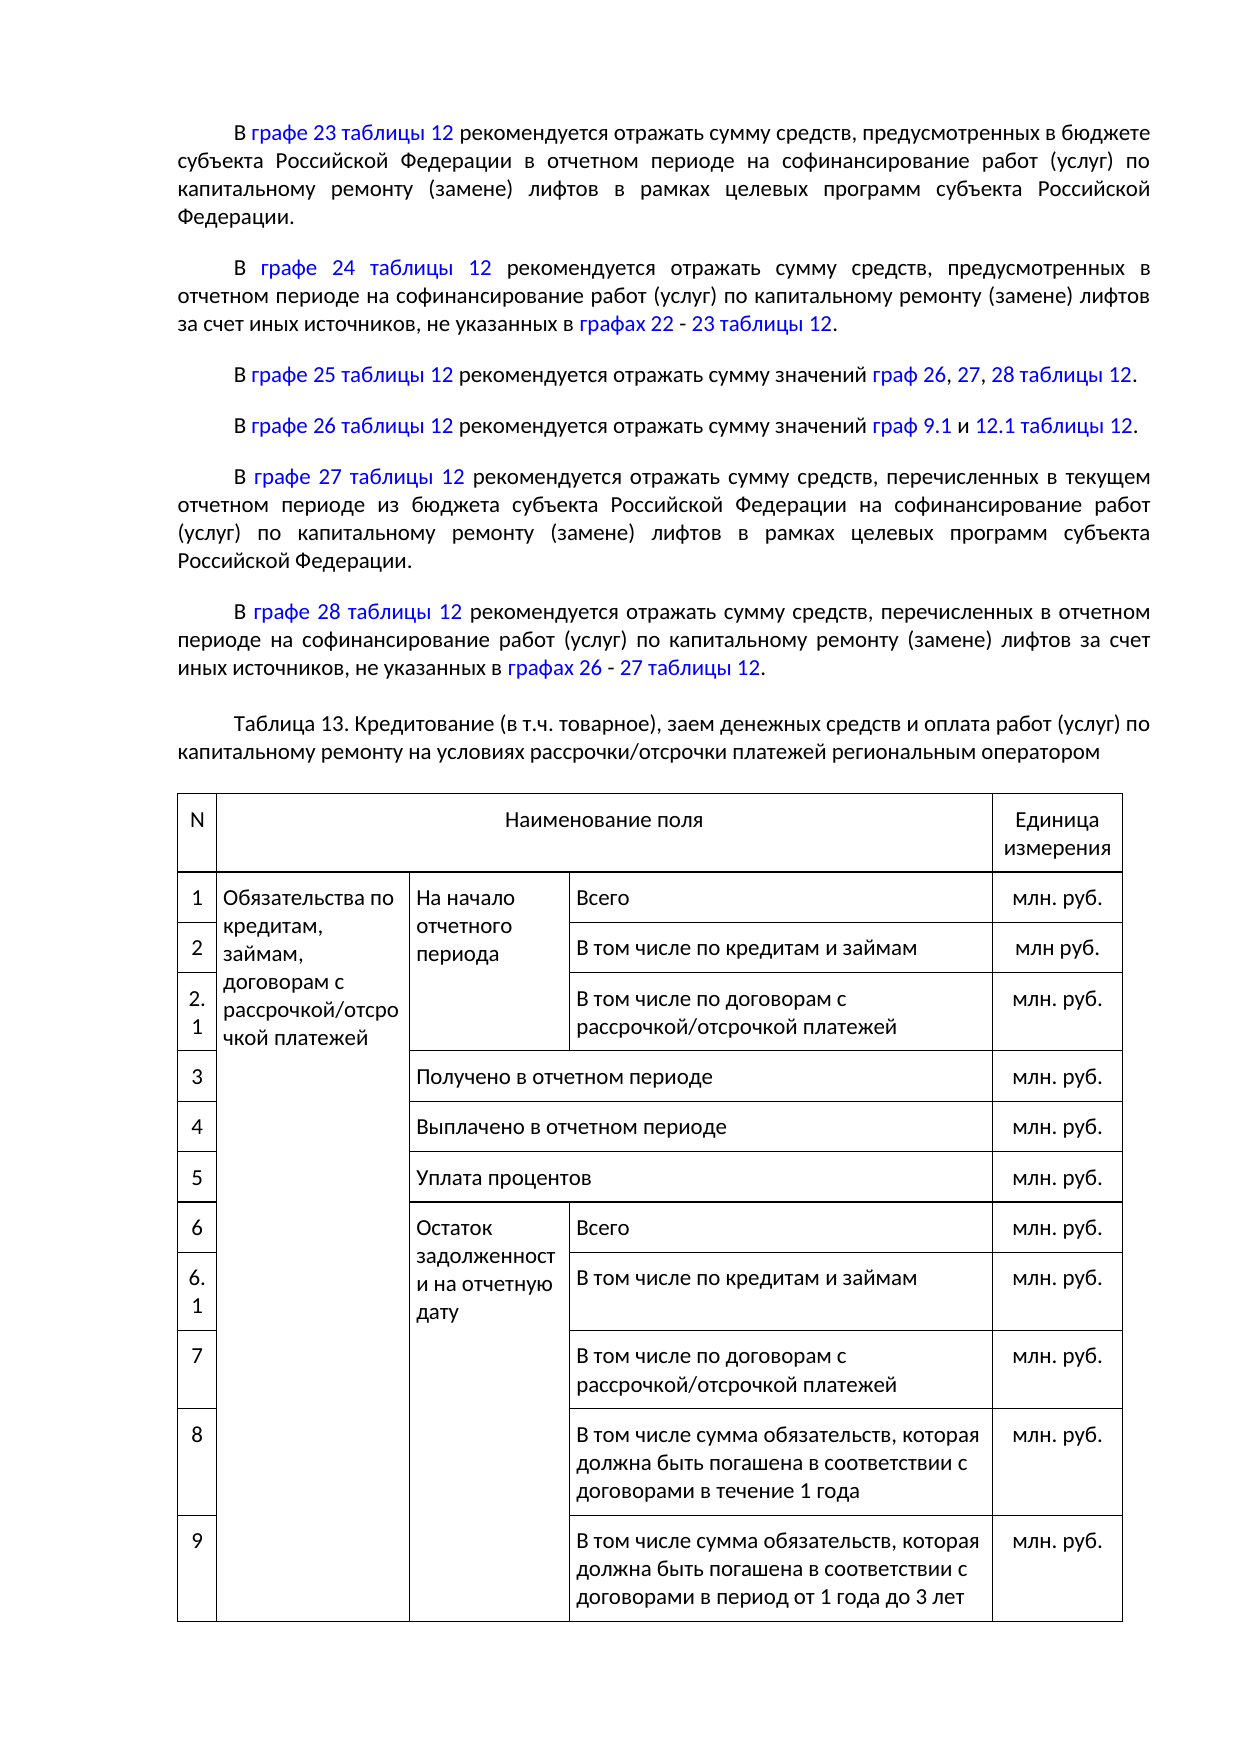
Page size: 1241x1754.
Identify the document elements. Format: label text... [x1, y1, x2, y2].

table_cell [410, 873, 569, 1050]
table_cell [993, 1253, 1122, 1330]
text Таблица 13. Кредитование (в т.ч. товарное), заем денежных средств и оплата работ (услуг) по капитальному ремонту на условиях рассрочки/отсрочки платежей региональным оператором [177, 709, 1152, 765]
text В графе 28 таблицы 12 рекомендуется отражать сумму средств, перечисленных в отчетном периоде на софинансирование работ (услуг) по капитальному ремонту (замене) лифтов за счет иных источников, не указанных в графах 26 - 27 таблицы 12. [177, 597, 1152, 681]
text В графе 24 таблицы 12 рекомендуется отражать сумму средств, предусмотренных в отчетном периоде на софинансирование работ (услуг) по капитальному ремонту (замене) лифтов за счет иных источников, не указанных в графах 22 - 23 таблицы 12. [177, 253, 1152, 337]
text В графе 27 таблицы 12 рекомендуется отражать сумму средств, перечисленных в текущем отчетном периоде из бюджета субъекта Российской Федерации на софинансирование работ (услуг) по капитальному ремонту (замене) лифтов в рамках целевых программ субъекта Российской Федерации. [177, 462, 1152, 574]
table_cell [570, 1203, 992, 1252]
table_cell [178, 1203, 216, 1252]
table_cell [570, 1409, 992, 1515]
text В графе 26 таблицы 12 рекомендуется отражать сумму значений граф 9.1 и 12.1 таблицы 12. [177, 411, 1152, 439]
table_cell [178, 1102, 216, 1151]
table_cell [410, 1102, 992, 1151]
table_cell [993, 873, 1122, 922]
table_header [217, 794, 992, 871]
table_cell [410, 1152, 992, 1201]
text В графе 23 таблицы 12 рекомендуется отражать сумму средств, предусмотренных в бюджете субъекта Российской Федерации в отчетном периоде на софинансирование работ (услуг) по капитальному ремонту (замене) лифтов в рамках целевых программ субъекта Российской Федерации. [177, 118, 1152, 230]
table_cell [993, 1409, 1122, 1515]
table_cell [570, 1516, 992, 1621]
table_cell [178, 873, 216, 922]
text В графе 25 таблицы 12 рекомендуется отражать сумму значений граф 26, 27, 28 таблицы 12. [177, 360, 1152, 388]
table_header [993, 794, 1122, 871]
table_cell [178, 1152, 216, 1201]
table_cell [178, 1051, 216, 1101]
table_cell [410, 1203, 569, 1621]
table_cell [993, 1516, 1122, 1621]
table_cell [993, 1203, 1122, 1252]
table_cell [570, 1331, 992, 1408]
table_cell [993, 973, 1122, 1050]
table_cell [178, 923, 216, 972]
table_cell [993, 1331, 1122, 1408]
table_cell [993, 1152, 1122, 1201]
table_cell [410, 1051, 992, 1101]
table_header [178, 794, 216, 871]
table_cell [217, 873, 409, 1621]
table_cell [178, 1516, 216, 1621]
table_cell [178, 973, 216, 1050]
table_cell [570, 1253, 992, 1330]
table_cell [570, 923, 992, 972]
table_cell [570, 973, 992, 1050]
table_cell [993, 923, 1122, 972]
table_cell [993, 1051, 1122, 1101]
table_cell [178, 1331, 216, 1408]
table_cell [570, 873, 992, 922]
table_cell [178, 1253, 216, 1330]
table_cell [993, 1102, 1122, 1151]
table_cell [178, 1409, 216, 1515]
